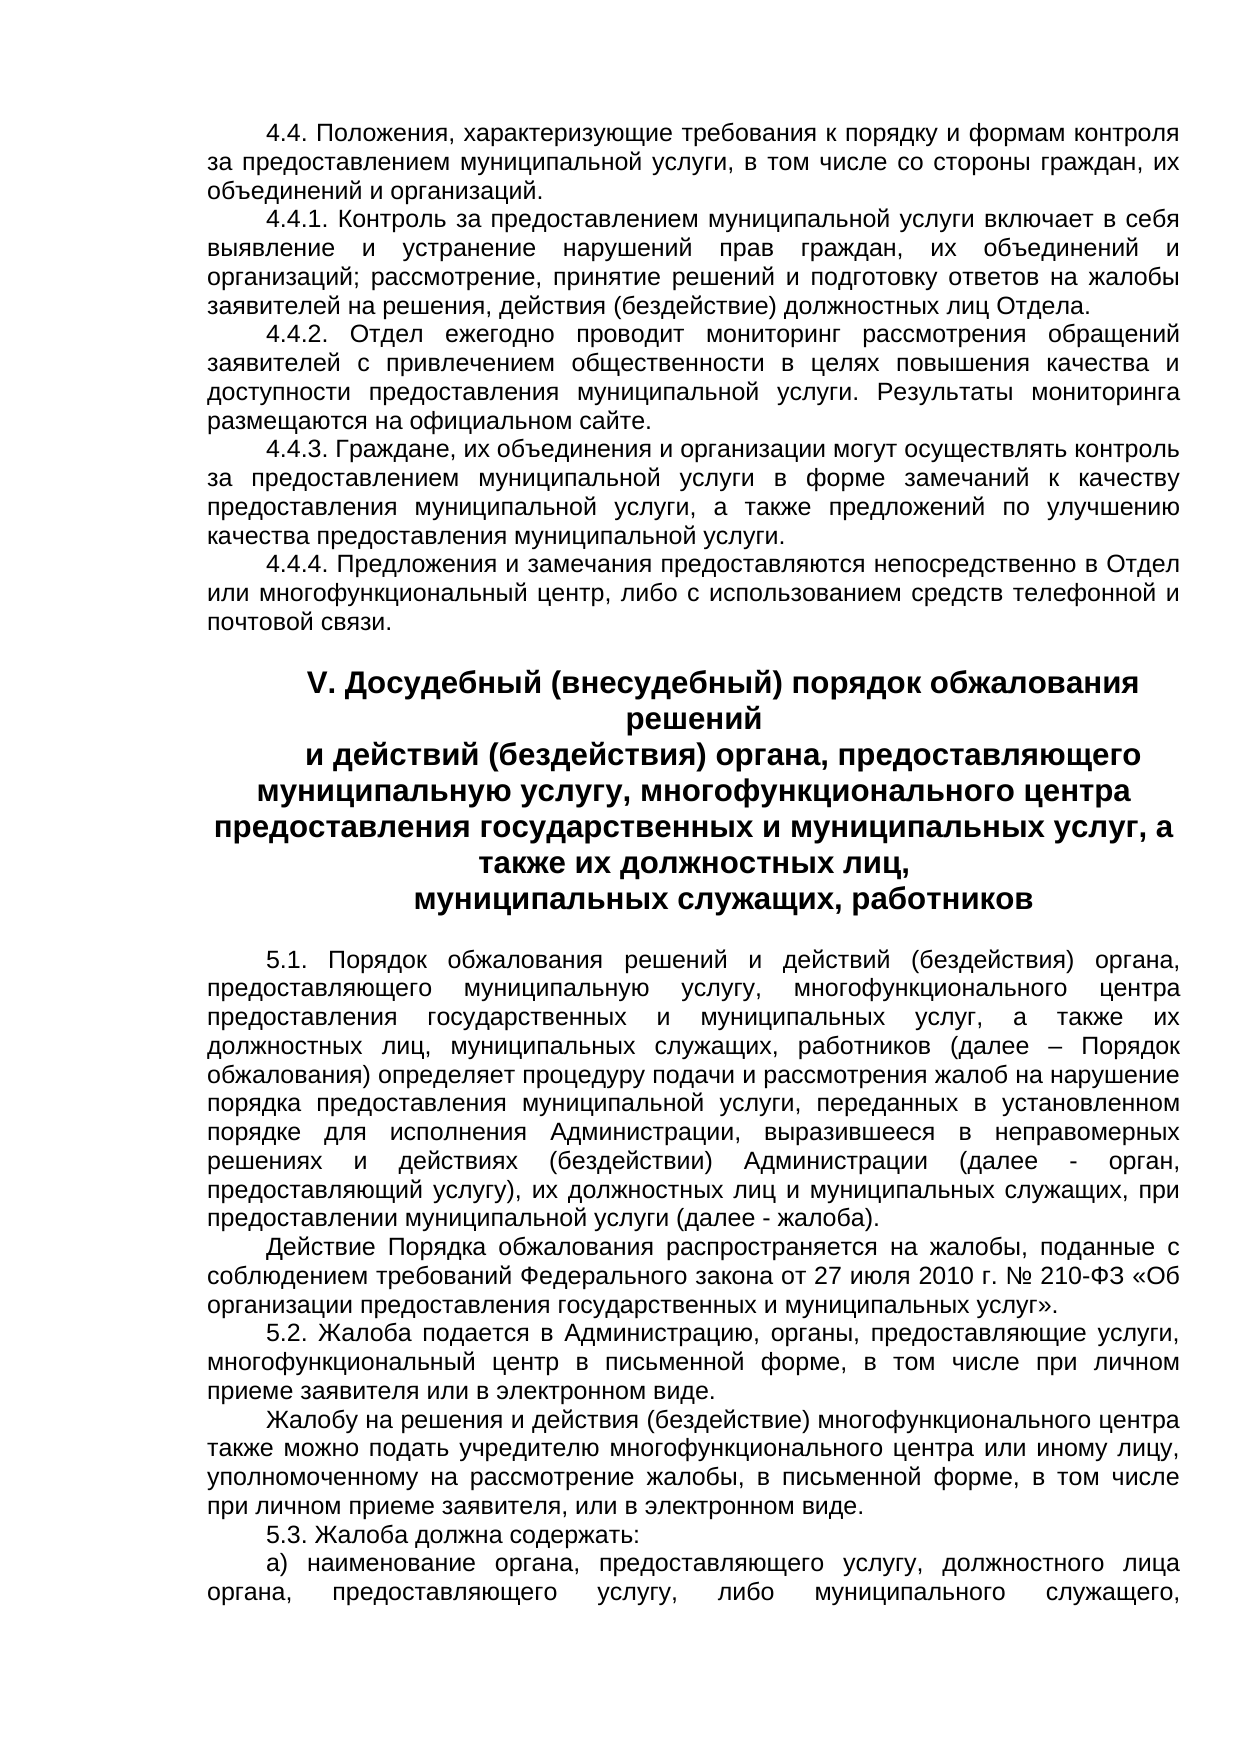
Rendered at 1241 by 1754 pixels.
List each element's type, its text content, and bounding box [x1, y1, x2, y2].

text 4.4.2. Отдел ежегодно проводит мониторинг рассмотрения обращений заявителей с привлечением общественности в целях повышения качества и доступности предоставления муниципальной услуги. Результаты мониторинга размещаются на официальном сайте. [207, 319, 1181, 434]
text 5.2. Жалоба подается в Администрацию, органы, предоставляющие услуги, многофункциональный центр в письменной форме, в том числе при личном приеме заявителя или в электронном виде. [207, 1318, 1181, 1405]
text и действий (бездействия) органа, предоставляющего муниципальную услугу, многофункционального центра предоставления государственных и муниципальных услуг, а также их должностных лиц, [207, 736, 1181, 880]
text V. Досудебный (внесудебный) порядок обжалования решений [207, 664, 1181, 736]
text Жалобу на решения и действия (бездействие) многофункционального центра также можно подать учредителю многофункционального центра или иному лицу, уполномоченному на рассмотрение жалобы, в письменной форме, в том числе при личном приеме заявителя, или в электронном виде. [207, 1405, 1181, 1520]
text 4.4.1. Контроль за предоставлением муниципальной услуги включает в себя выявление и устранение нарушений прав граждан, их объединений и организаций; рассмотрение, принятие решений и подготовку ответов на жалобы заявителей на решения, действия (бездействие) должностных лиц Отдела. [207, 204, 1181, 319]
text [207, 1548, 1181, 1606]
text 5.3. Жалоба должна содержать: [207, 1520, 1181, 1548]
text 5.1. Порядок обжалования решений и действий (бездействия) органа, предоставляющего муниципальную услугу, многофункционального центра предоставления государственных и муниципальных услуг, а также их должностных лиц, муниципальных служащих, работников (далее – Порядок обжалования) определяет процедуру подачи и рассмотрения жалоб на нарушение порядка предоставления муниципальной услуги, переданных в установленном порядке для исполнения Администрации, выразившееся в неправомерных решениях и действиях (бездействии) Администрации (далее - орган, предоставляющий услугу), их должностных лиц и муниципальных служащих, при предоставлении муниципальной услуги (далее - жалоба). [207, 945, 1181, 1232]
text 4.4.3. Граждане, их объединения и организации могут осуществлять контроль за предоставлением муниципальной услуги в форме замечаний к качеству предоставления муниципальной услуги, а также предложений по улучшению качества предоставления муниципальной услуги. [207, 434, 1181, 549]
text 4.4.4. Предложения и замечания предоставляются непосредственно в Отдел или многофункциональный центр, либо с использованием средств телефонной и почтовой связи. [207, 549, 1181, 636]
text 4.4. Положения, характеризующие требования к порядку и формам контроля за предоставлением муниципальной услуги, в том числе со стороны граждан, их объединений и организаций. [207, 118, 1181, 204]
text муниципальных служащих, работников [207, 880, 1181, 916]
text Действие Порядка обжалования распространяется на жалобы, поданные с соблюдением требований Федерального закона от 27 июля 2010 г. № 210-ФЗ «Об организации предоставления государственных и муниципальных услуг». [207, 1232, 1181, 1318]
